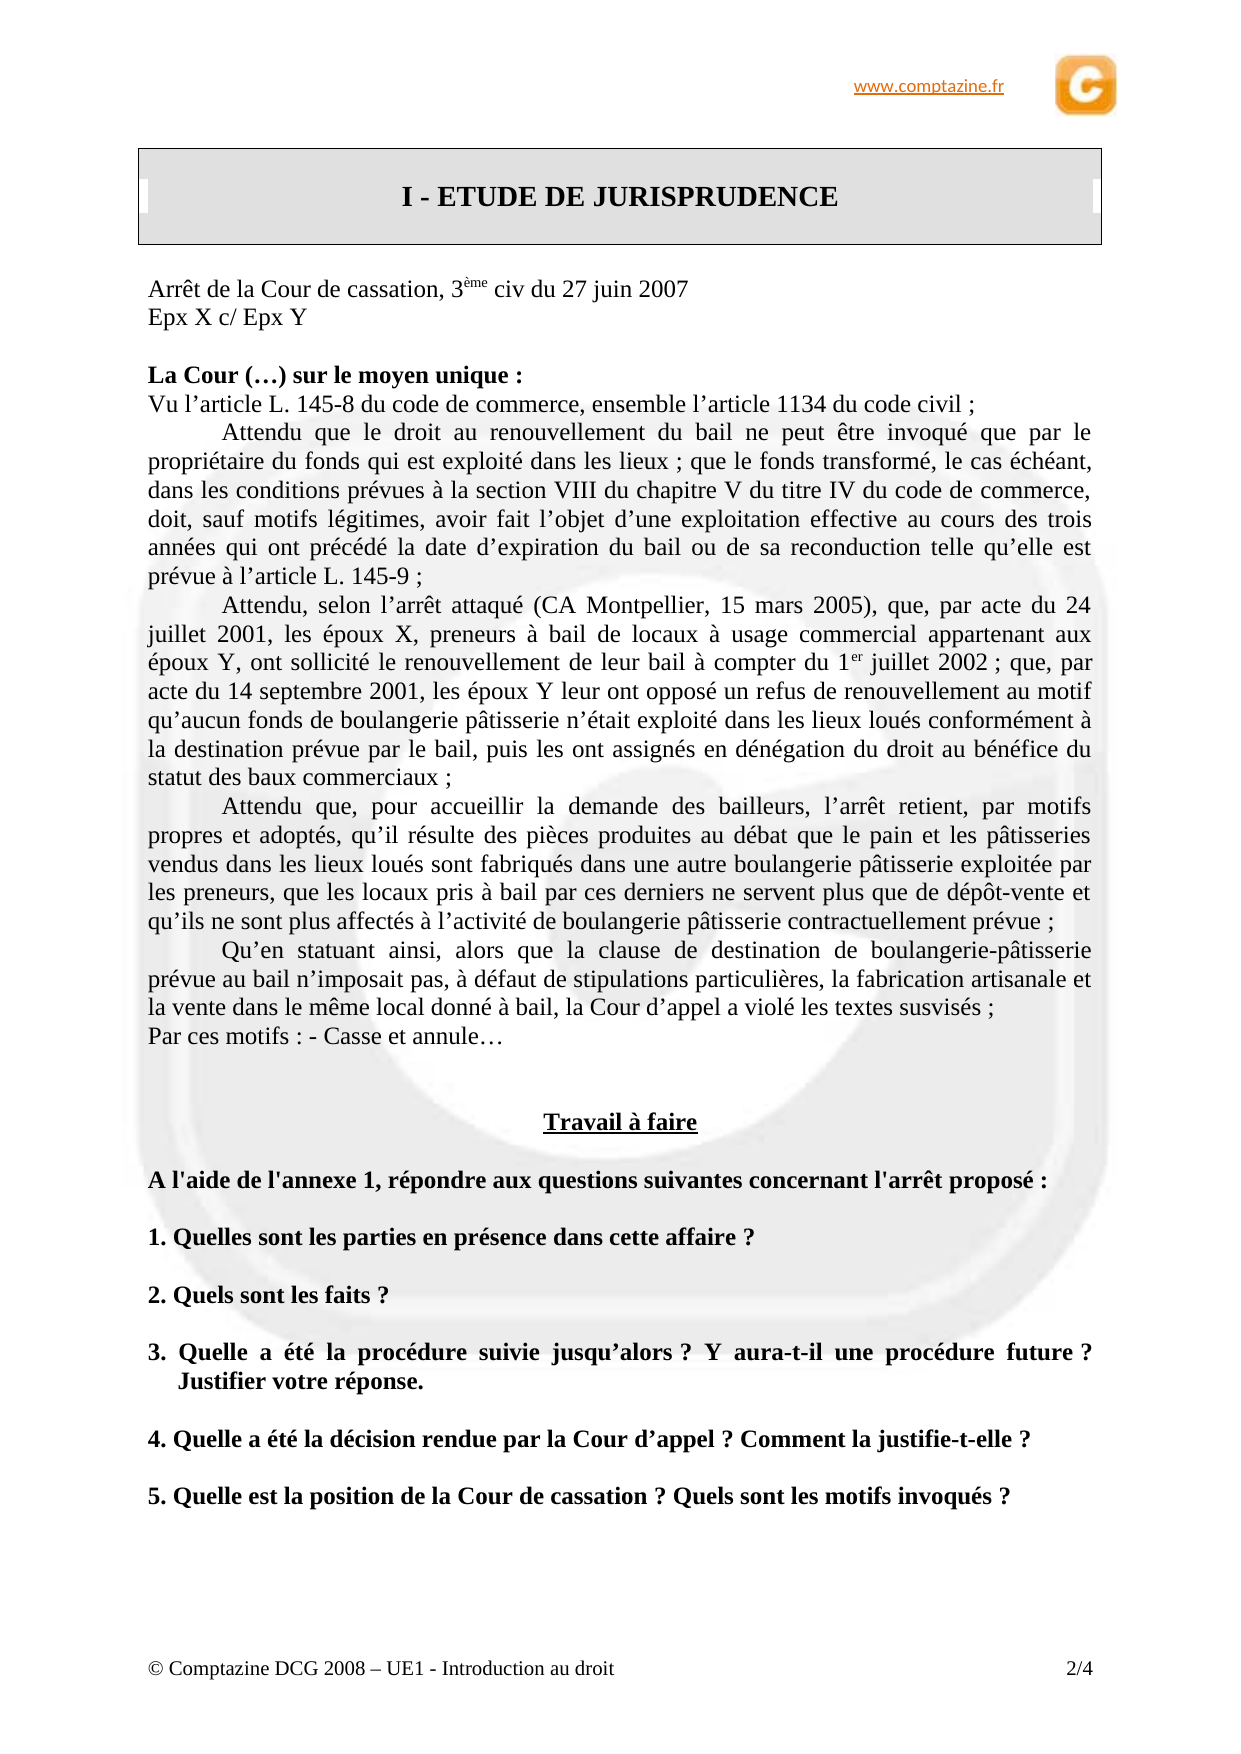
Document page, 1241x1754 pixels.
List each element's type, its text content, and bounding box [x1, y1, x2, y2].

text 1. Quelles sont les parties en présence dans cette affaire ? [148, 1222, 1093, 1251]
text Epx X c/ Epx Y [148, 302, 1093, 331]
subtitle Travail à faire [148, 1107, 1093, 1136]
text A l'aide de l'annexe 1, répondre aux questions suivantes concernant l'arrêt proposé : [148, 1165, 1093, 1194]
subtitle I - ETUDE DE JURISPRUDENCE [148, 179, 1093, 210]
text Par ces motifs : - Casse et annule… [148, 1021, 1093, 1050]
text Attendu que le droit au renouvellement du bail ne peut être invoqué que par le propriétaire du fonds qui est exploité dans les lieux ; que le fonds transformé, le cas échéant, dans les conditions prévues à la section VIII du chapitre V du titre IV du code de commerce, doit, sauf motifs légitimes, avoir fait l’objet d’une exploitation effective au cours des trois années qui ont précédé la date d’expiration du bail ou de sa reconduction telle qu’elle est prévue à l’article L. 145-9 ; [148, 417, 1093, 590]
text 2. Quels sont les faits ? [148, 1280, 1093, 1309]
text 4. Quelle a été la décision rendue par d’appel ? Comment la justifie-t-elle ? [148, 1424, 1093, 1452]
text (…) sur le moyen unique : [148, 360, 1093, 389]
text Arrêt de de cassation, 3ème civ du 27 juin 2007 [148, 274, 1093, 302]
text Attendu que, pour accueillir la demande des bailleurs, l’arrêt retient, par motifs propres et adoptés, qu’il résulte des pièces produites au débat que le pain et les pâtisseries vendus dans les lieux loués sont fabriqués dans une autre boulangerie pâtisserie exploitée par les preneurs, que les locaux pris à bail par ces derniers ne servent plus que de dépôt-vente et qu’ils ne sont plus affectés à l’activité de boulangerie pâtisserie contractuellement prévue ; [148, 791, 1093, 935]
text 3. Quelle a été la procédure suivie jusqu’alors ? Y aura-t-il une procédure future ? Justifier votre réponse. [148, 1337, 1093, 1395]
picture [1054, 53, 1118, 117]
text Qu’en statuant ainsi, alors que la clause de destination de boulangerie-pâtisserie prévue au bail n’imposait pas, à défaut de stipulations particulières, la fabrication artisanale et la vente dans le même local donné à bail, d’appel a violé les textes susvisés ; [148, 935, 1093, 1021]
text Attendu, selon l’arrêt attaqué (CA Montpellier, 15 mars 2005), que, par acte du 24 juillet 2001, les époux X, preneurs à bail de locaux à usage commercial appartenant aux époux Y, ont sollicité le renouvellement de leur bail à compter du 1er juillet 2002 ; que, par acte du 14 septembre 2001, les époux Y leur ont opposé un refus de renouvellement au motif qu’aucun fonds de boulangerie pâtisserie n’était exploité dans les lieux loués conformément à la destination prévue par le bail, puis les ont assignés en dénégation du droit au bénéfice du statut des baux commerciaux ; [148, 590, 1093, 791]
picture [103, 360, 1137, 1394]
text 5. Quelle est la position de de cassation ? Quels sont les motifs invoqués ? [148, 1481, 1093, 1510]
text Vu l’article L. 145-8 du code de commerce, ensemble l’article 1134 du code civil ; [148, 389, 1093, 417]
